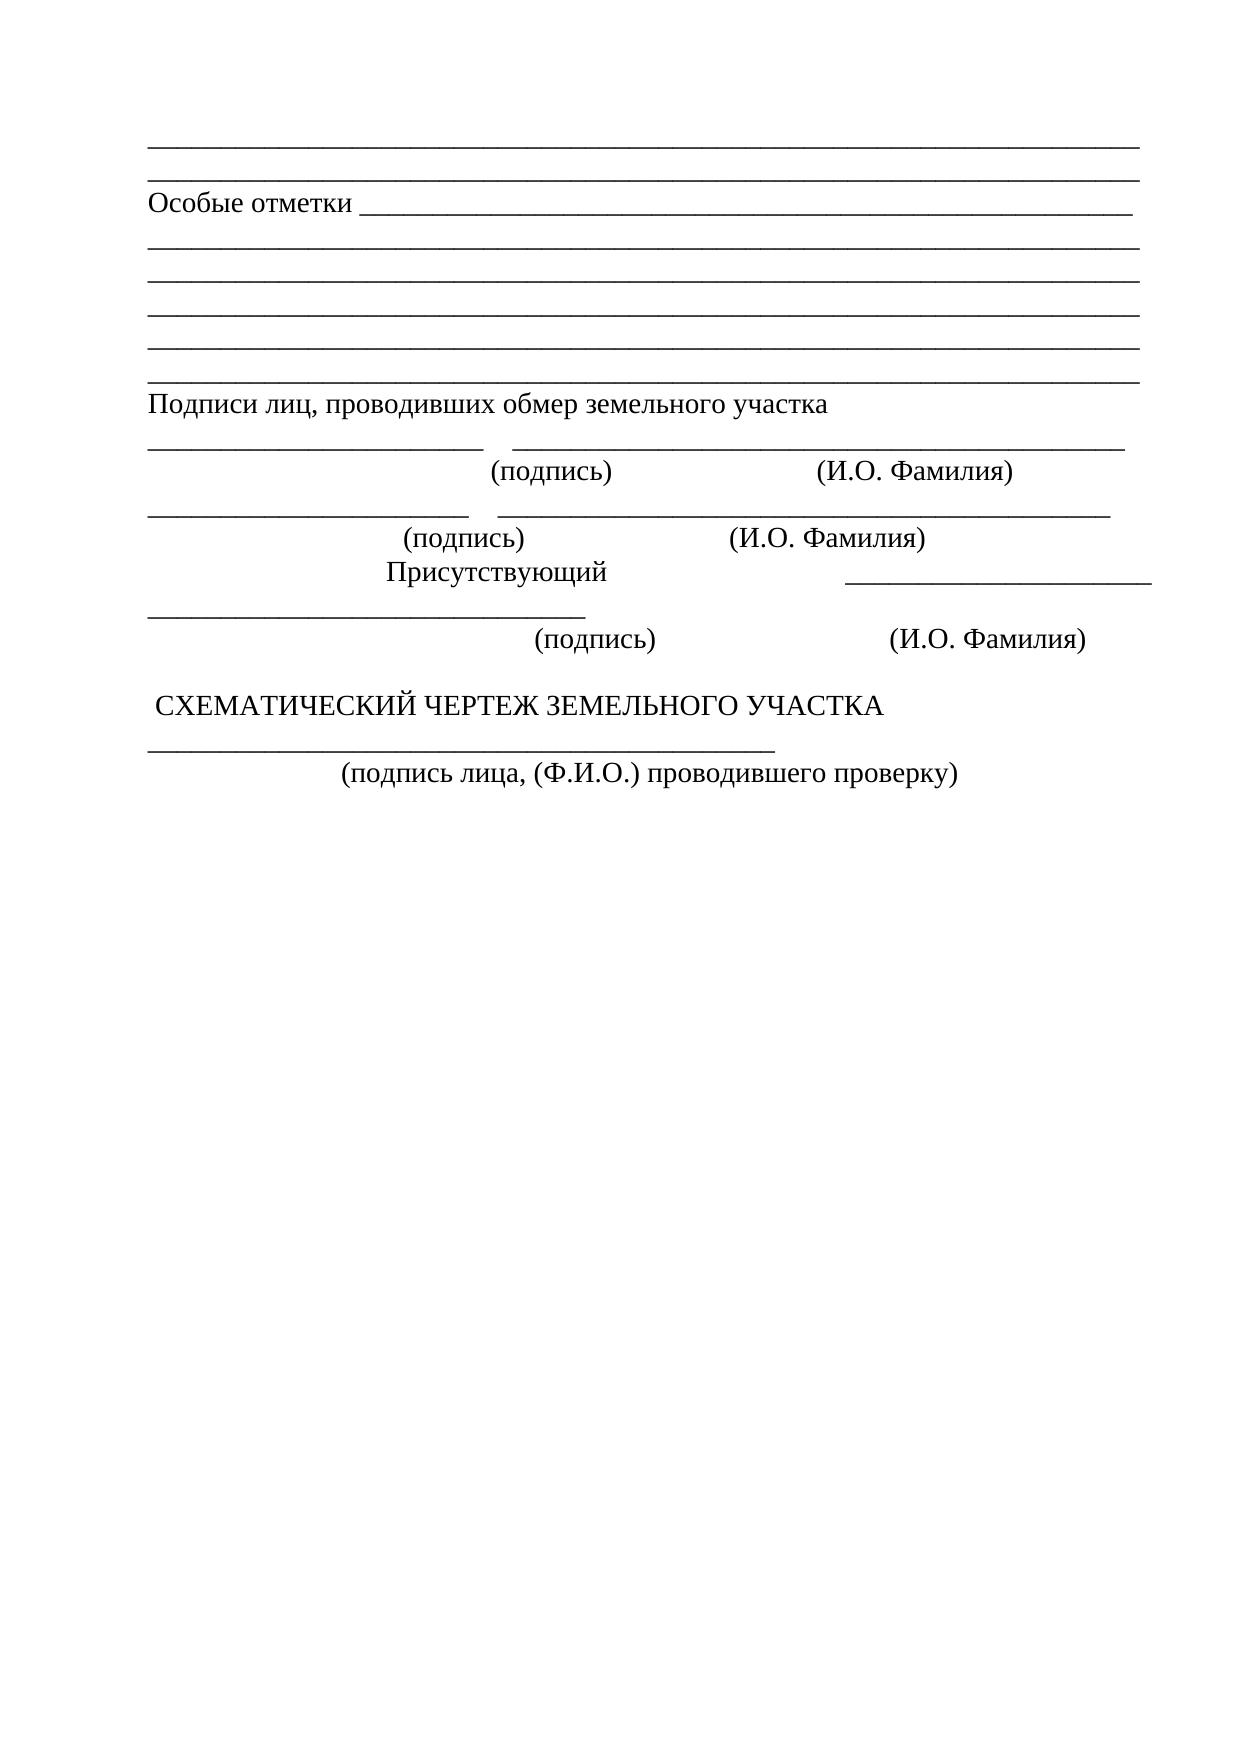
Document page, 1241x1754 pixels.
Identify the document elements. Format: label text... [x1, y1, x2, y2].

text ____________________________________________________________________ [148, 118, 1152, 152]
text ___________________________________________ [148, 722, 1152, 755]
text ________________________________________________________________________________________________________________________________________ [148, 252, 1152, 319]
text Особые отметки _____________________________________________________ [148, 185, 1152, 219]
text СХЕМАТИЧЕСКИЙ ЧЕРТЕЖ ЗЕМЕЛЬНОГО УЧАСТКА [148, 688, 1152, 722]
text (подпись) (И.О. Фамилия) [148, 521, 1152, 554]
text Подписи лиц, проводивших обмер земельного участка [148, 386, 1152, 420]
text (подпись) (И.О. Фамилия) [148, 621, 1152, 655]
text (подпись) (И.О. Фамилия) [148, 453, 1152, 487]
text Присутствующий _____________________ ______________________________ [148, 554, 1152, 621]
text _______________________ __________________________________________ [148, 420, 1152, 453]
text (подпись лица, (Ф.И.О.) проводившего проверку) [148, 755, 1152, 789]
text ____________________________________________________________________ [148, 152, 1152, 185]
text ____________________________________________________________________ [148, 219, 1152, 252]
text ____________________________________________________________________ [148, 353, 1152, 386]
text ______________________ __________________________________________ [148, 487, 1152, 521]
text ____________________________________________________________________ [148, 319, 1152, 353]
